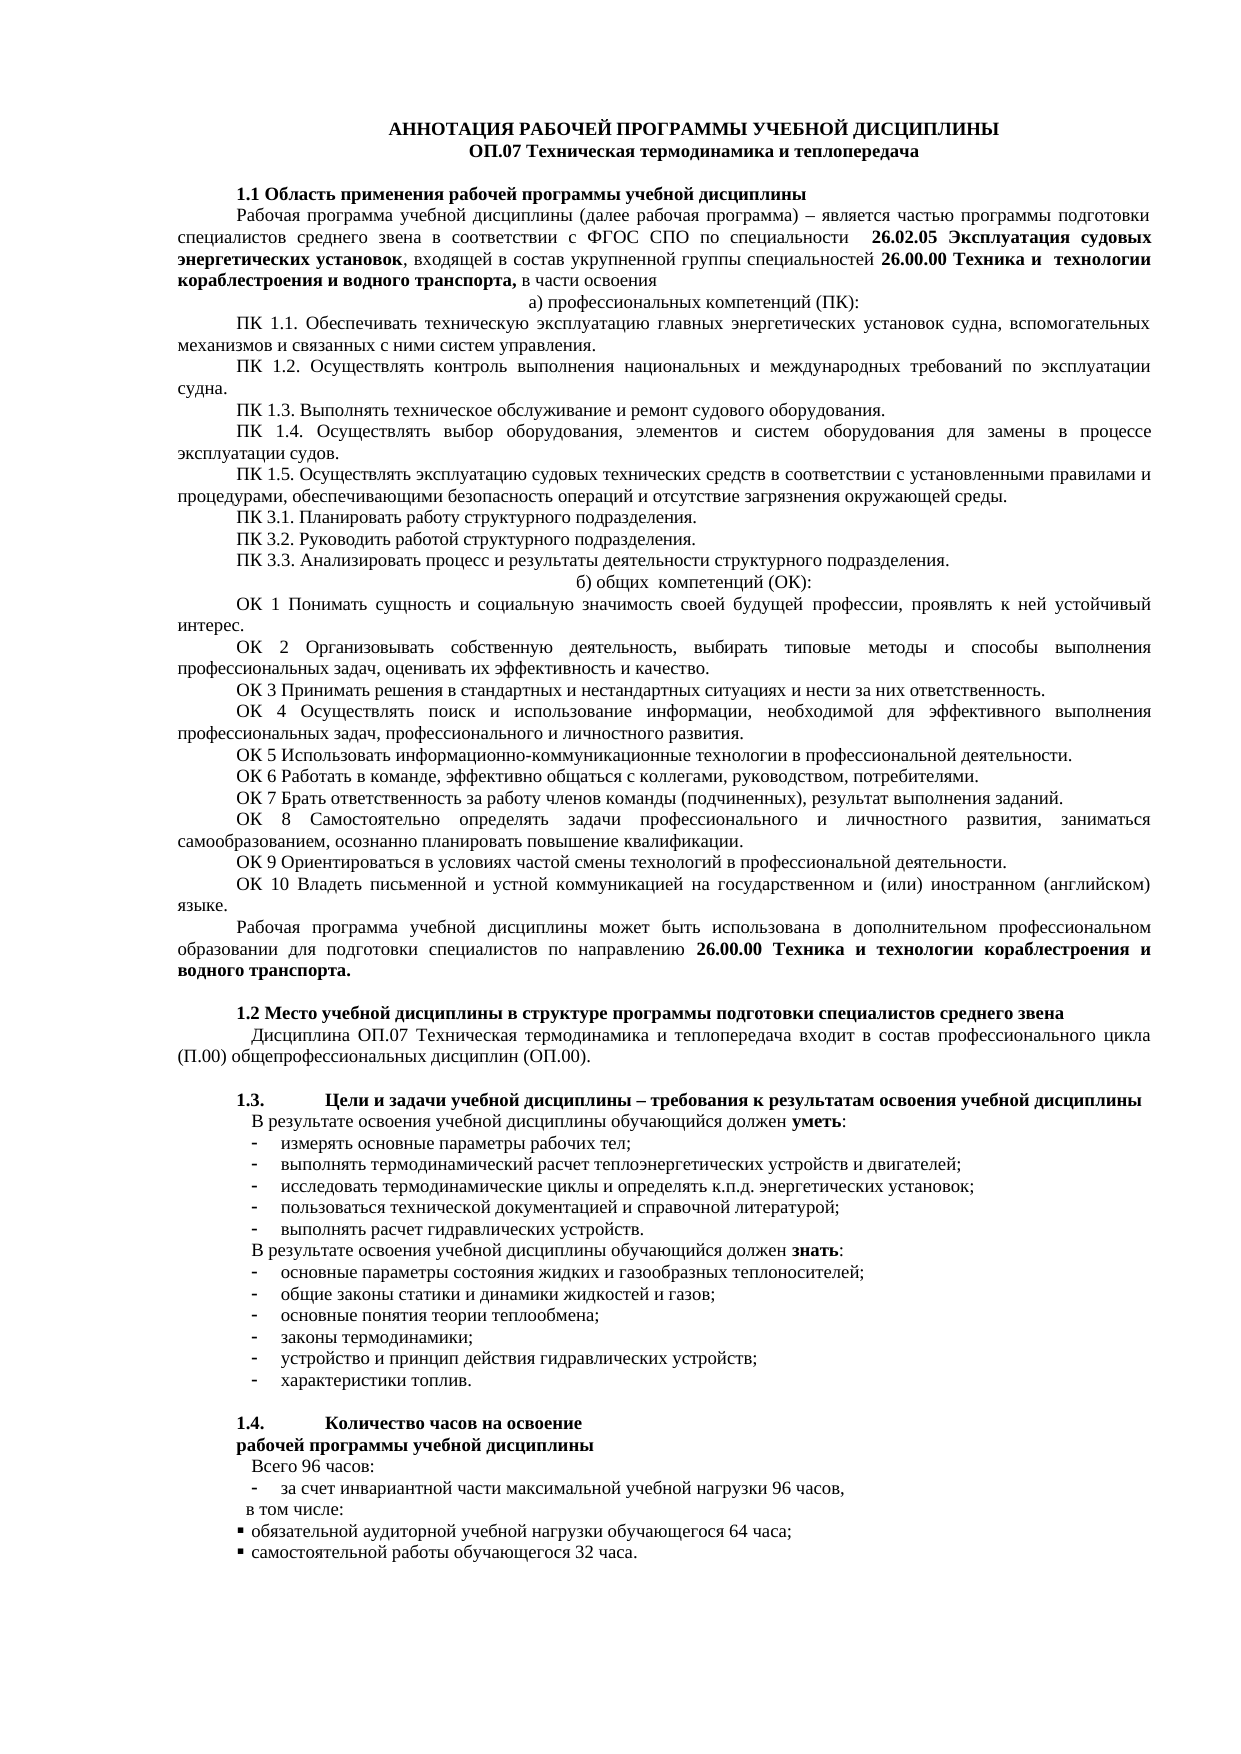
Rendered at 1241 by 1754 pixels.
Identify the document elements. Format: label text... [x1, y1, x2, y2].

text АННОТАЦИЯ РАБОЧЕЙ ПРОГРАММЫ УЧЕБНОЙ ДИСЦИПЛИНЫ [177, 118, 1152, 140]
text ОК 5 Использовать информационно-коммуникационные технологии в профессиональной деятельности. [177, 743, 1152, 765]
list самостоятельной работы обучающегося 32 часа. [177, 1541, 1152, 1563]
text ОК 1 Понимать сущность и социальную значимость своей будущей профессии, проявлять к ней устойчивый интерес. [177, 592, 1152, 636]
text законы термодинамики; [177, 1326, 1152, 1347]
text Всего 96 часов: [177, 1455, 1152, 1477]
text 1.1 Область применения рабочей программы учебной дисциплины [177, 183, 1152, 204]
text ОК 3 Принимать решения в стандартных и нестандартных ситуациях и нести за них ответственность. [177, 679, 1152, 700]
text выполнять расчет гидравлических устройств. [177, 1218, 1152, 1239]
text рабочей программы учебной дисциплины [177, 1433, 1152, 1455]
text основные понятия теории теплообмена; [177, 1304, 1152, 1326]
text 1.3. Цели и задачи учебной дисциплины – требования к результатам освоения учебной дисциплины [177, 1088, 1152, 1110]
text 1.2 Место учебной дисциплины в структуре программы подготовки специалистов среднего звена [177, 1002, 1152, 1024]
text ПК 3.2. Руководить работой структурного подразделения. [177, 528, 1152, 549]
text ОП.07 Техническая термодинамика и теплопередача [177, 140, 1152, 161]
text ОК 2 Организовывать собственную деятельность, выбирать типовые методы и способы выполнения профессиональных задач, оценивать их эффективность и качество. [177, 636, 1152, 679]
text а) профессиональных компетенций (ПК): [177, 291, 1152, 312]
text Рабочая программа учебной дисциплины (далее рабочая программа) – является частью программы подготовки специалистов среднего звена в соответствии с ФГОС СПО по специальности 26.02.05 Эксплуатация судовых энергетических установок, входящей в состав укрупненной группы специальностей 26.00.00 Техника и технологии кораблестроения и водного транспорта, в части освоения [177, 204, 1152, 291]
text ОК 7 Брать ответственность за работу членов команды (подчиненных), результат выполнения заданий. [177, 787, 1152, 808]
text основные параметры состояния жидких и газообразных теплоносителей; [177, 1261, 1152, 1282]
text б) общих компетенций (ОК): [177, 571, 1152, 592]
text ПК 1.2. Осуществлять контроль выполнения национальных и международных требований по эксплуатации судна. [177, 355, 1152, 398]
text Рабочая программа учебной дисциплины может быть использована в дополнительном профессиональном образовании для подготовки специалистов по направлению 26.00.00 Техника и технологии кораблестроения и водного транспорта. [177, 916, 1152, 981]
text ОК 10 Владеть письменной и устной коммуникацией на государственном и (или) иностранном (английском) языке. [177, 873, 1152, 916]
text ПК 3.1. Планировать работу структурного подразделения. [177, 506, 1152, 528]
text пользоваться технической документацией и справочной литературой; [177, 1196, 1152, 1218]
text ОК 9 Ориентироваться в условиях частой смены технологий в профессиональной деятельности. [177, 851, 1152, 873]
text устройство и принцип действия гидравлических устройств; [177, 1347, 1152, 1369]
text ОК 8 Самостоятельно определять задачи профессионального и личностного развития, заниматься самообразованием, осознанно планировать повышение квалификации. [177, 808, 1152, 851]
text ПК 1.1. Обеспечивать техническую эксплуатацию главных энергетических установок судна, вспомогательных механизмов и связанных с ними систем управления. [177, 312, 1152, 355]
text ОК 6 Работать в команде, эффективно общаться с коллегами, руководством, потребителями. [177, 765, 1152, 787]
text ПК 1.3. Выполнять техническое обслуживание и ремонт судового оборудования. [177, 398, 1152, 420]
text В результате освоения учебной дисциплины обучающийся должен уметь: [177, 1110, 1152, 1132]
list обязательной аудиторной учебной нагрузки обучающегося 64 часа; [177, 1520, 1152, 1541]
text ОК 4 Осуществлять поиск и использование информации, необходимой для эффективного выполнения профессиональных задач, профессионального и личностного развития. [177, 700, 1152, 743]
text исследовать термодинамические циклы и определять к.п.д. энергетических установок; [177, 1175, 1152, 1196]
text 1.4. Количество часов на освоение [177, 1412, 1152, 1433]
text ПК 1.5. Осуществлять эксплуатацию судовых технических средств в соответствии с установленными правилами и процедурами, обеспечивающими безопасность операций и отсутствие загрязнения окружающей среды. [177, 463, 1152, 506]
text в том числе: [177, 1498, 1152, 1520]
text характеристики топлив. [177, 1369, 1152, 1390]
text за счет инвариантной части максимальной учебной нагрузки 96 часов, [177, 1477, 1152, 1498]
text Дисциплина ОП.07 Техническая термодинамика и теплопередача входит в состав профессионального цикла (П.00) общепрофессиональных дисциплин (ОП.00). [177, 1024, 1152, 1067]
text общие законы статики и динамики жидкостей и газов; [177, 1282, 1152, 1304]
text измерять основные параметры рабочих тел; [177, 1132, 1152, 1153]
text ПК 3.3. Анализировать процесс и результаты деятельности структурного подразделения. [177, 549, 1152, 571]
text выполнять термодинамический расчет теплоэнергетических устройств и двигателей; [177, 1153, 1152, 1175]
text В результате освоения учебной дисциплины обучающийся должен знать: [177, 1239, 1152, 1261]
text ПК 1.4. Осуществлять выбор оборудования, элементов и систем оборудования для замены в процессе эксплуатации судов. [177, 420, 1152, 463]
